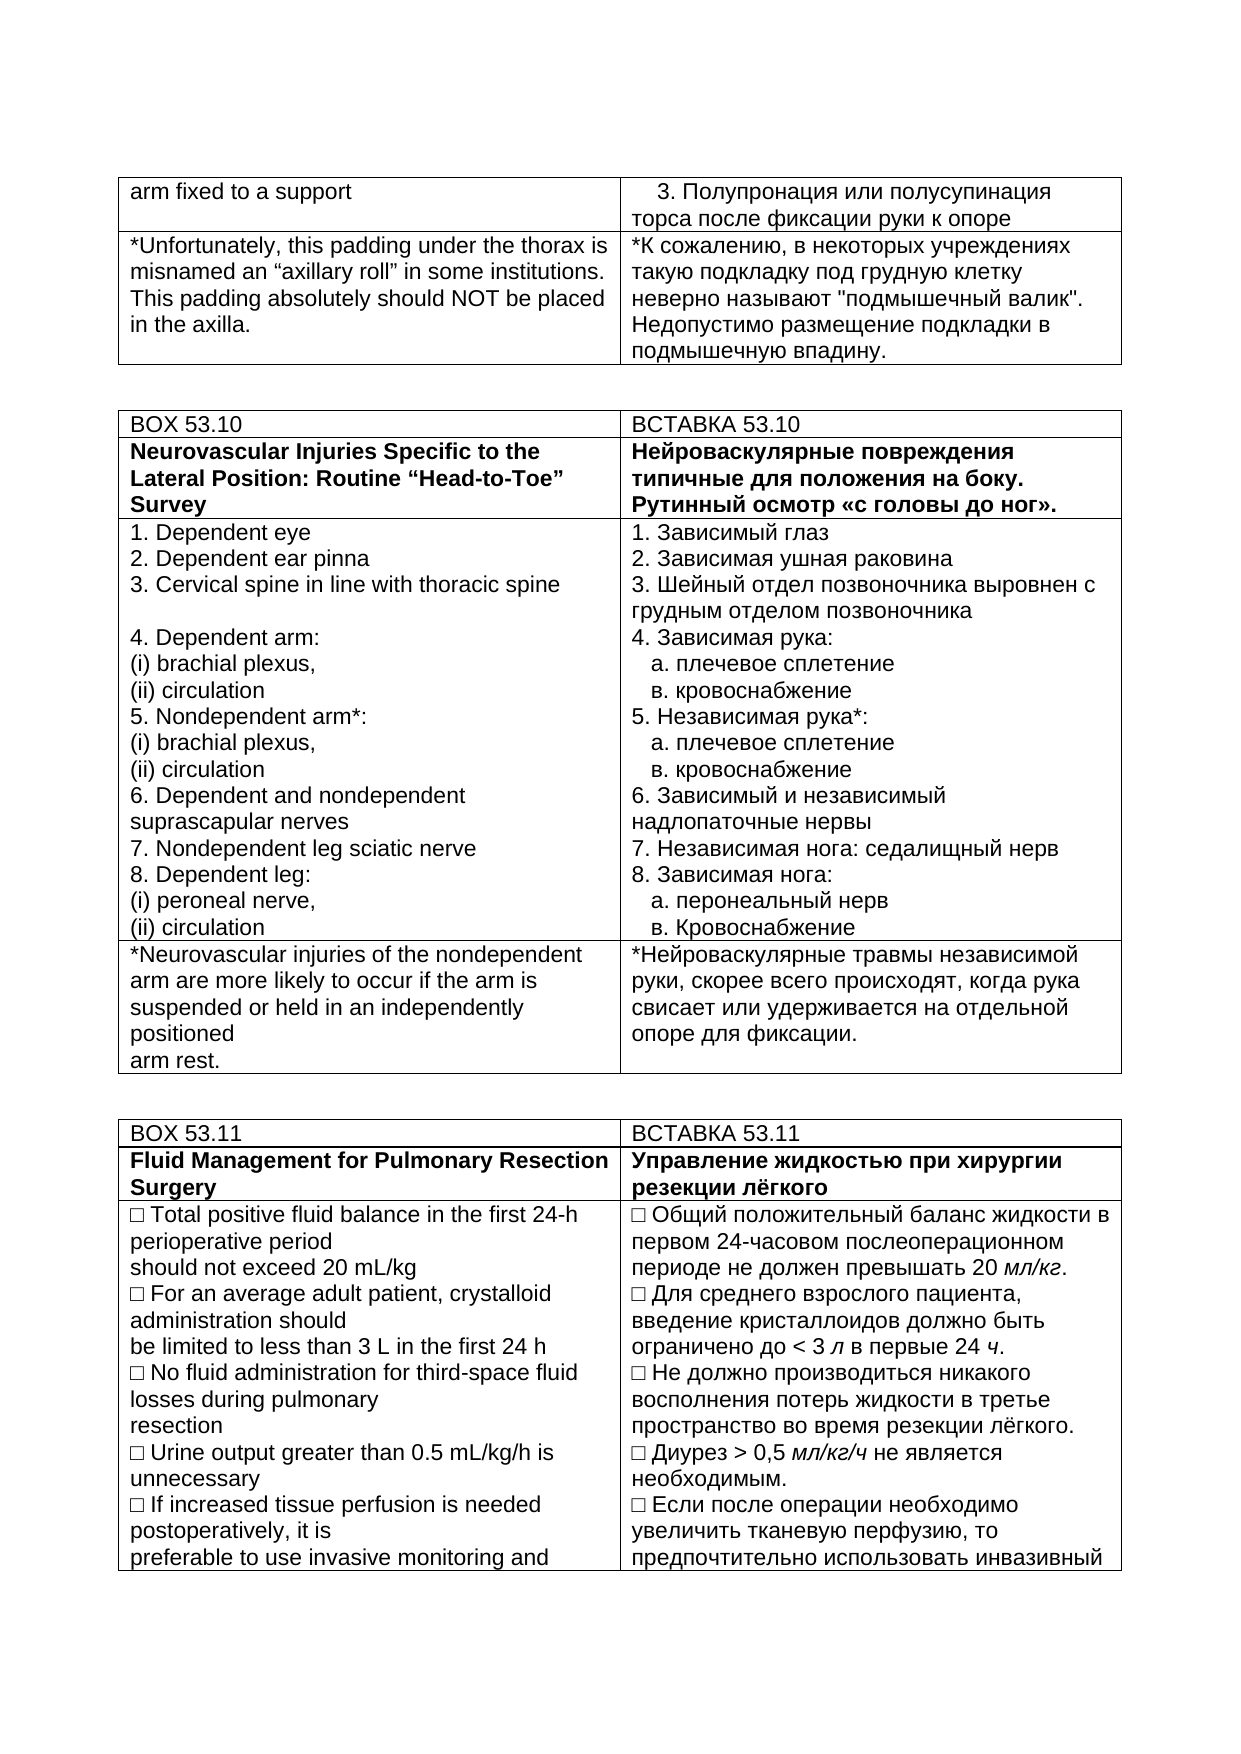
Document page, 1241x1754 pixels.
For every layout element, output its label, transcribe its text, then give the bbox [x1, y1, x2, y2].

table_cell *К сожалению, в некоторых учреждениях такую подкладку под грудную клетку неверно называют "подмышечный валик". Недопустимо размещение подкладки в подмышечную впадину. [621, 232, 1121, 364]
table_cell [119, 178, 620, 231]
table_cell *Unfortunately, this padding under the thorax is misnamed an “axillary roll” in some institutions. This padding absolutely should NOT be placed in the axilla. [119, 232, 620, 364]
table_header BOX 53.10 [119, 411, 620, 437]
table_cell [119, 1201, 620, 1570]
table_header BOX 53.11 [119, 1120, 620, 1146]
table_cell Fluid Management for Pulmonary Resection Surgery [119, 1148, 620, 1200]
table_cell *Neurovascular injuries of the nondependent arm are more likely to occur if the arm is suspended or held in an independently positioned arm rest. [119, 941, 620, 1073]
table_cell Нейроваскулярные повреждения типичные для положения на боку. Рутинный осмотр «с головы до ног». [621, 438, 1121, 517]
table_header ВСТАВКА 53.11 [621, 1120, 1121, 1146]
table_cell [621, 1201, 1121, 1570]
table_cell Neurovascular Injuries Specific to the Lateral Position: Routine “Head-to-Toe” Survey [119, 438, 620, 517]
table_cell Управление жидкостью при хирургии резекции лёгкого [621, 1148, 1121, 1200]
table_cell *Нейроваскулярные травмы независимой руки, скорее всего происходят, когда рука свисает или удерживается на отдельной опоре для фиксации. [621, 941, 1121, 1073]
table_header ВСТАВКА 53.10 [621, 411, 1121, 437]
table_cell 1. Зависимый глаз 2. Зависимая ушная раковина 3. Шейный отдел позвоночника выровнен с грудным отделом позвоночника 4. Зависимая рука: а. плечевое сплетение в. кровоснабжение 5. Независимая рука*: а. плечевое сплетение в. кровоснабжение 6. Зависимый и независимый надлопаточные нервы 7. Независимая нога: седалищный нерв 8. Зависимая нога: а. перонеальный нерв в. Кровоснабжение [621, 519, 1121, 940]
table_cell 1. Dependent eye 2. Dependent ear pinna 3. Cervical spine in line with thoracic spine 4. Dependent arm: (i) brachial plexus, (ii) circulation 5. Nondependent arm*: (i) brachial plexus, (ii) circulation 6. Dependent and nondependent suprascapular nerves 7. Nondependent leg sciatic nerve 8. Dependent leg: (i) peroneal nerve, (ii) circulation [119, 519, 620, 940]
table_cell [621, 178, 1121, 231]
